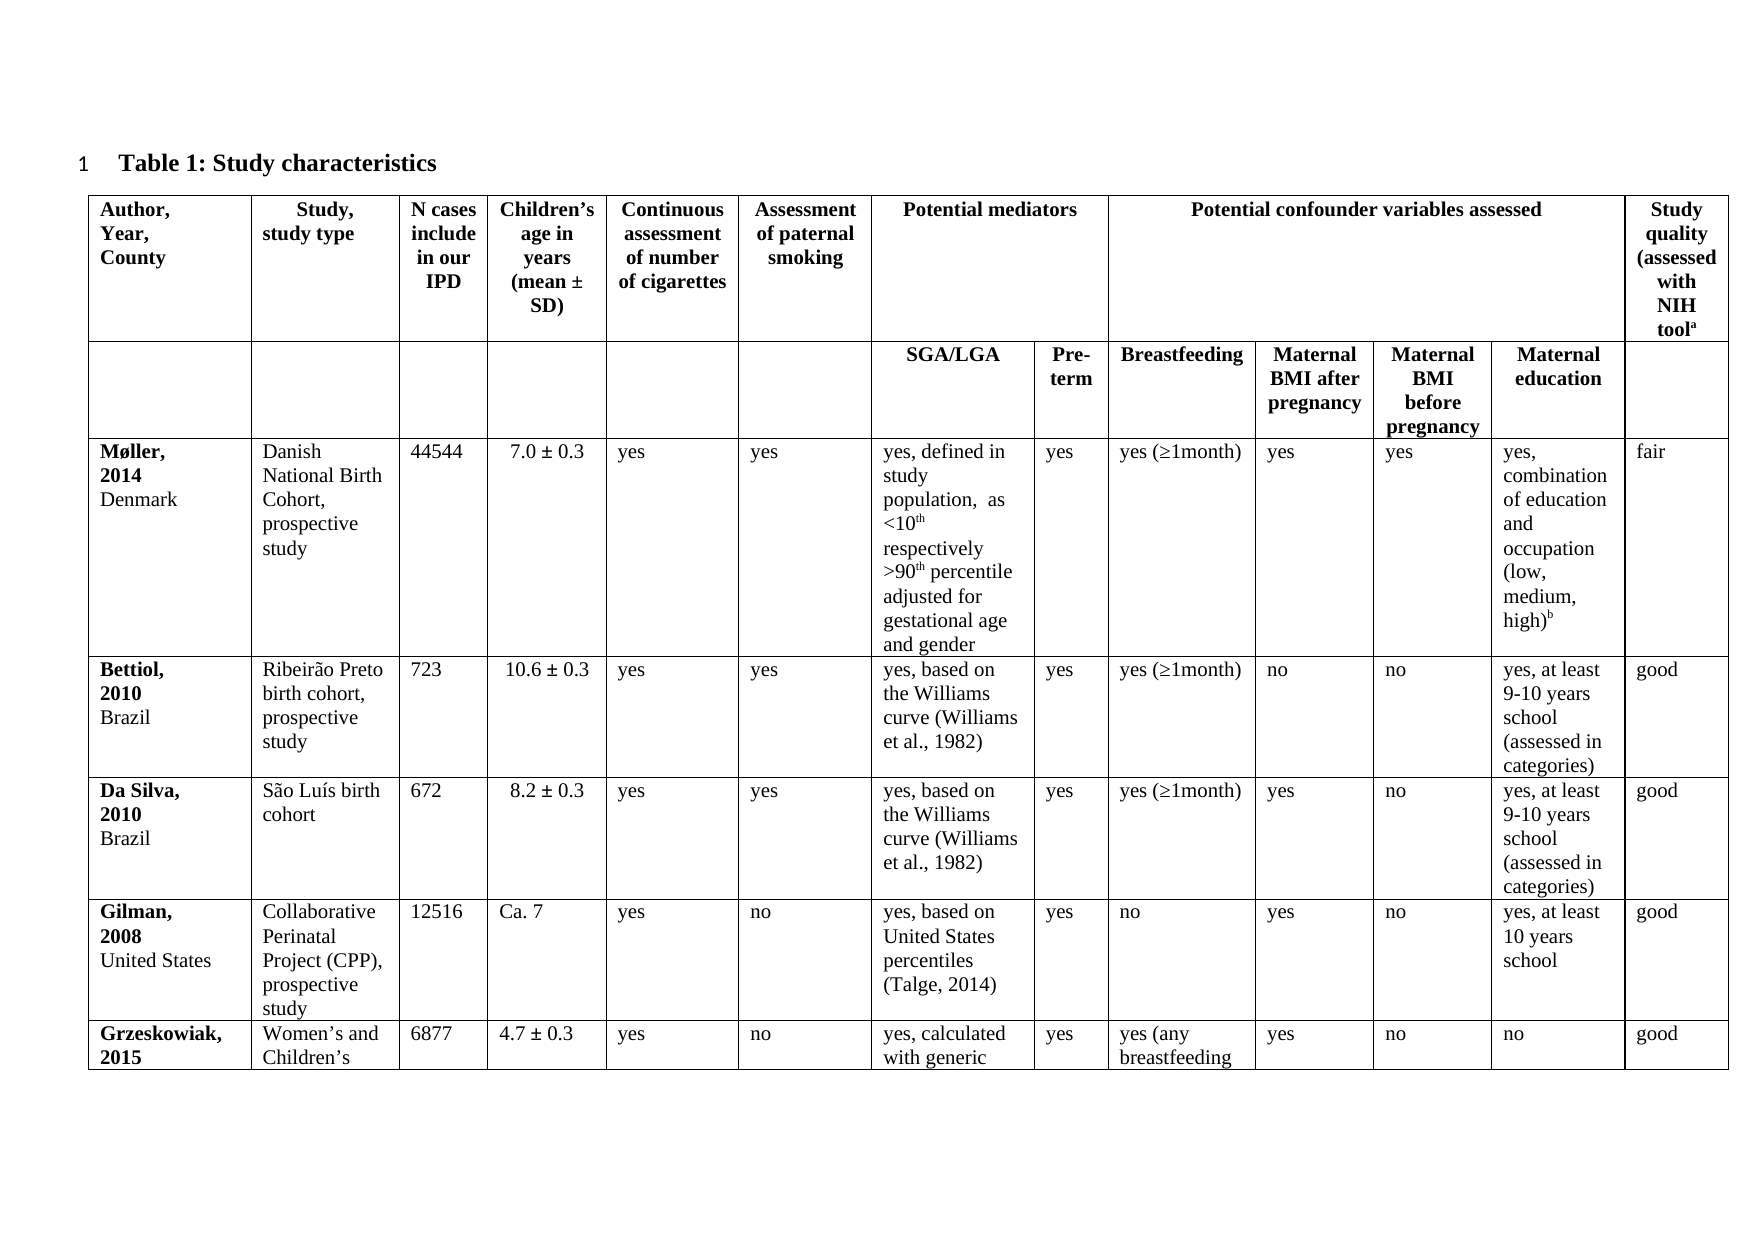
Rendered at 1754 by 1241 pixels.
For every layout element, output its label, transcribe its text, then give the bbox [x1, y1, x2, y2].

table_cell yes, based on the Williams curve (Williams et al., 1982) [872, 657, 1034, 777]
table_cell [872, 1021, 1034, 1069]
table_cell yes [607, 1021, 738, 1069]
table_cell Danish National Birth Cohort, prospective study [252, 439, 399, 656]
table_cell Pre-term [1035, 342, 1108, 438]
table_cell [252, 1021, 399, 1069]
table_cell no [739, 1021, 871, 1069]
table_cell yes [739, 778, 871, 898]
table_cell 672 [400, 778, 487, 898]
table_cell no [739, 900, 871, 1020]
table_cell [739, 342, 871, 438]
table_cell 8.2 ± 0.3 [488, 778, 606, 898]
table_header Continuous assessment of number of cigarettes [607, 196, 738, 341]
table_cell Collaborative Perinatal Project (CPP), prospective study [252, 900, 399, 1020]
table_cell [1109, 1021, 1255, 1069]
table_cell no [1374, 657, 1491, 777]
table_cell yes [1035, 900, 1108, 1020]
table_cell yes [607, 657, 738, 777]
table_header Study, study type [252, 196, 399, 341]
table_cell yes, based on United States percentiles (Talge, 2014) [872, 900, 1034, 1020]
table_header N cases include in our IPD [400, 196, 487, 341]
table_cell yes [739, 657, 871, 777]
table_cell Maternal education [1492, 342, 1624, 438]
text Table 1: Study characteristics [118, 148, 1606, 176]
table_header Assessment of paternal smoking [739, 196, 871, 341]
table_cell yes [739, 439, 871, 656]
table_cell no [1374, 1021, 1491, 1069]
table_cell no [1109, 900, 1255, 1020]
table_cell yes, at least 9-10 years school (assessed in categories) [1492, 778, 1624, 898]
table_cell no [1492, 1021, 1624, 1069]
table_cell yes [1035, 1021, 1108, 1069]
table_cell yes [1256, 778, 1373, 898]
table_cell yes [607, 900, 738, 1020]
table_cell no [1374, 900, 1491, 1020]
table_cell 4.7 ± 0.3 [488, 1021, 606, 1069]
table_cell Da Silva, 2010 Brazil [89, 778, 251, 898]
table_cell São Luís birth cohort [252, 778, 399, 898]
table_cell yes, combination of education and occupation (low, medium, high)b [1492, 439, 1624, 656]
table_header Children’s age in years (mean ± SD) [488, 196, 606, 341]
table_cell [89, 342, 251, 438]
table_cell good [1626, 778, 1728, 898]
table_cell good [1626, 1021, 1728, 1069]
table_cell [252, 342, 399, 438]
table_cell [400, 342, 487, 438]
table_header Potential confounder variables assessed [1109, 196, 1624, 341]
table_cell [488, 342, 606, 438]
table_cell yes [1035, 439, 1108, 656]
table_cell Ca. 7 [488, 900, 606, 1020]
table_header Potential mediators [872, 196, 1108, 341]
table_cell Maternal BMI after pregnancy [1256, 342, 1373, 438]
table_cell good [1626, 900, 1728, 1020]
table_cell yes (≥1month) [1109, 778, 1255, 898]
table_header Author, Year, County [89, 196, 251, 341]
table_cell yes, based on the Williams curve (Williams et al., 1982) [872, 778, 1034, 898]
table_cell no [1256, 657, 1373, 777]
table_header Study quality (assessed with NIH toola [1626, 196, 1728, 341]
table_cell 6877 [400, 1021, 487, 1069]
table_cell [607, 342, 738, 438]
table_cell 7.0 ± 0.3 [488, 439, 606, 656]
table_cell Bettiol, 2010 Brazil [89, 657, 251, 777]
table_cell no [1374, 778, 1491, 898]
table_cell Breastfeeding [1109, 342, 1255, 438]
table_cell fair [1626, 439, 1728, 656]
table_cell yes [607, 778, 738, 898]
table_cell Gilman, 2008 United States [89, 900, 251, 1020]
table_cell yes, at least 10 years school [1492, 900, 1624, 1020]
table_cell yes [607, 439, 738, 656]
table_cell Møller, 2014 Denmark [89, 439, 251, 656]
table_cell SGA/LGA [872, 342, 1034, 438]
table_cell yes [1256, 439, 1373, 656]
table_cell [1626, 342, 1728, 438]
table_cell yes, defined in study population, as <10th respectively >90th percentile adjusted for gestational age and gender [872, 439, 1034, 656]
table_cell 10.6 ± 0.3 [488, 657, 606, 777]
table_cell yes (≥1month) [1109, 657, 1255, 777]
table_cell 12516 [400, 900, 487, 1020]
table_cell 723 [400, 657, 487, 777]
table_cell yes (≥1month) [1109, 439, 1255, 656]
table_cell yes [1256, 900, 1373, 1020]
table_cell yes [1374, 439, 1491, 656]
table_cell Maternal BMI before pregnancy [1374, 342, 1491, 438]
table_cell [89, 1021, 251, 1069]
table_cell good [1626, 657, 1728, 777]
table_cell yes [1035, 657, 1108, 777]
table_cell yes [1035, 778, 1108, 898]
table_cell 44544 [400, 439, 487, 656]
table_cell yes [1256, 1021, 1373, 1069]
table_cell yes, at least 9-10 years school (assessed in categories) [1492, 657, 1624, 777]
table_cell Ribeirão Preto birth cohort, prospective study [252, 657, 399, 777]
